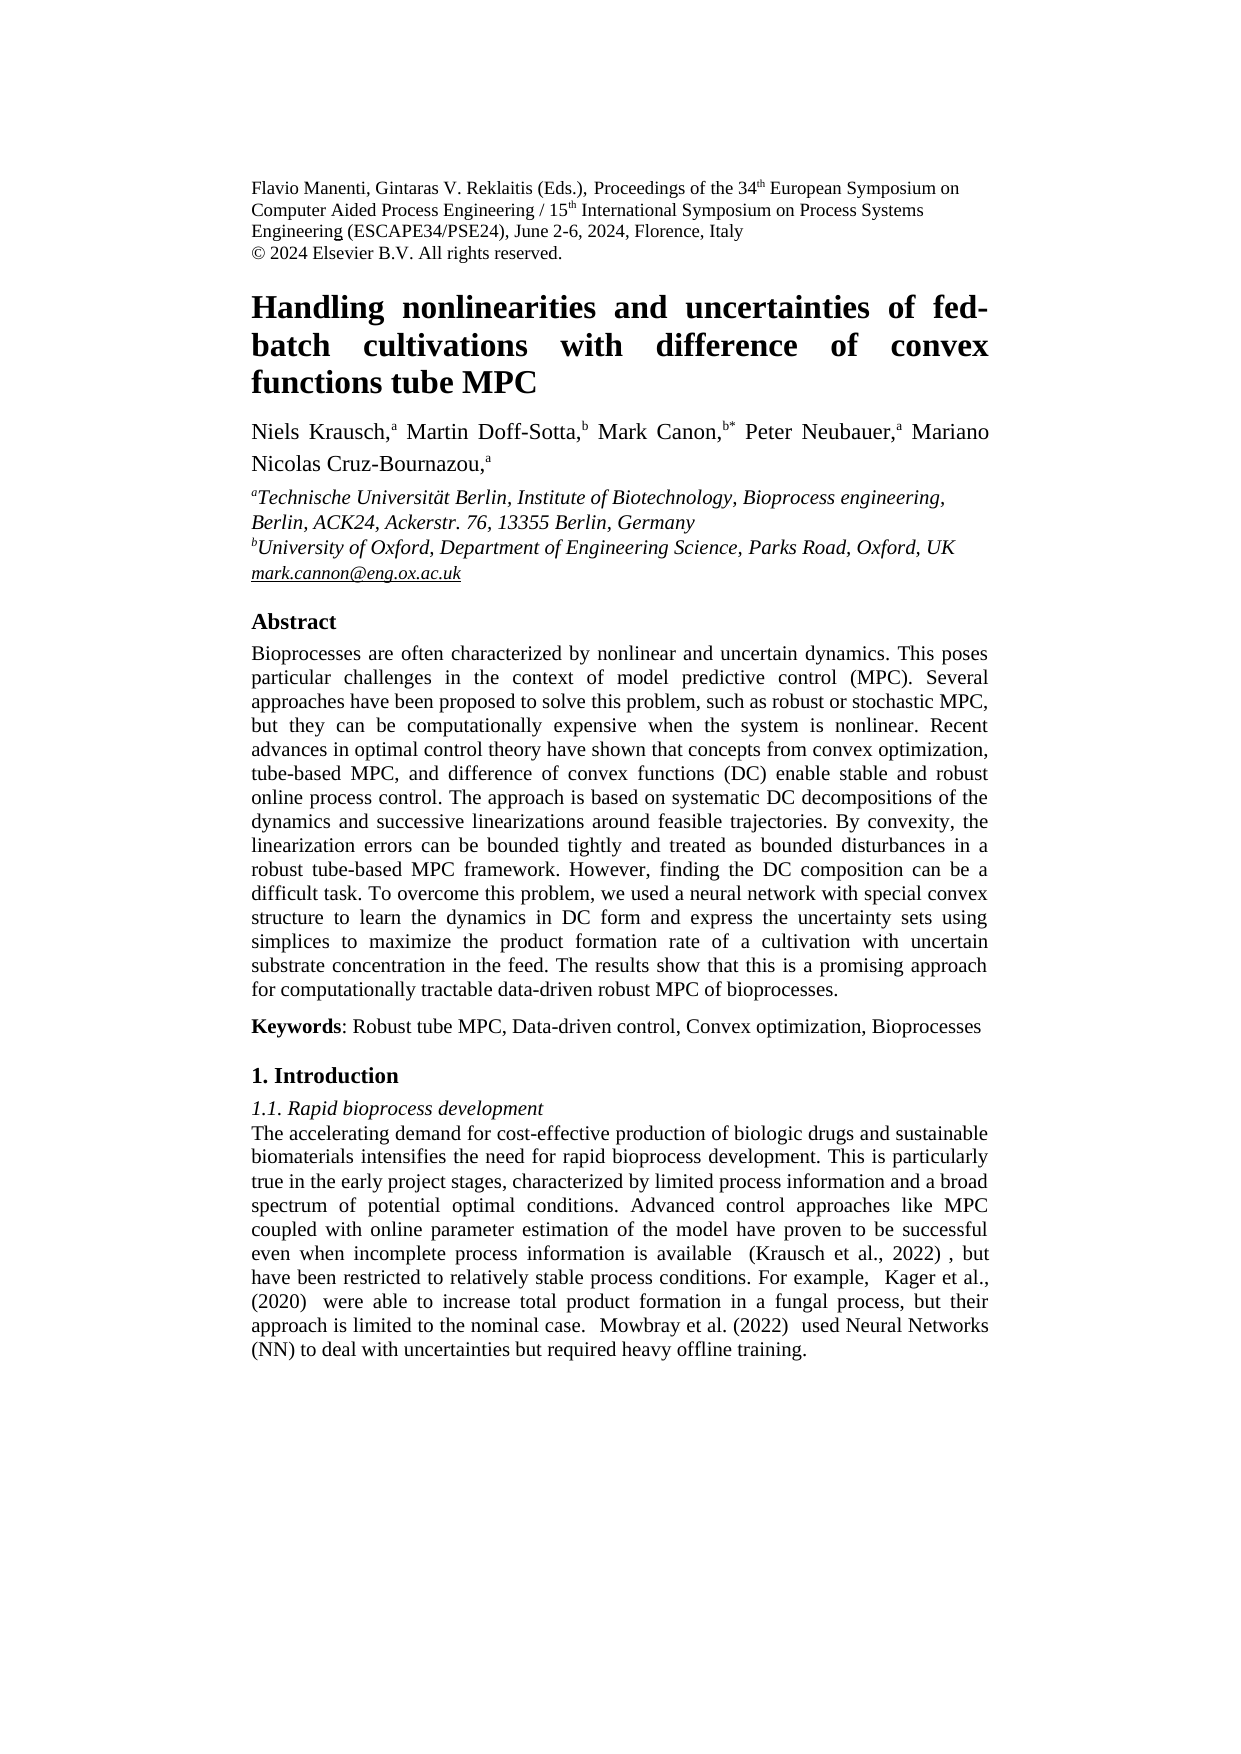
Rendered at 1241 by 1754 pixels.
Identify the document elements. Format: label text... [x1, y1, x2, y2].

text aTechnische Universität Berlin, Institute of Biotechnology, Bioprocess engineering, Berlin, ACK24, Ackerstr. 76, 13355 Berlin, Germany [251, 484, 989, 534]
title Handling nonlinearities and uncertainties of fed-batch cultivations with difference of convex functions tube MPC [251, 288, 989, 401]
text Abstract [251, 609, 989, 634]
text Rapid bioprocess development [251, 1096, 989, 1120]
text The accelerating demand for cost-effective production of biologic drugs and sustainable biomaterials intensifies the need for rapid bioprocess development. This is particularly true in the early project stages, characterized by limited process information and a broad spectrum of potential optimal conditions. Advanced control approaches like MPC coupled with online parameter estimation of the model have proven to be successful even when incomplete process information is available , but have been restricted to relatively stable process conditions. For example, were able to increase total product formation in a fungal process, but their approach is limited to the nominal case. used Neural Networks (NN) to deal with uncertainties but required heavy offline training. [251, 1120, 989, 1361]
text Introduction [251, 1063, 989, 1088]
text Bioprocesses are often characterized by nonlinear and uncertain dynamics. This poses particular challenges in the context of model predictive control (MPC). Several approaches have been proposed to solve this problem, such as robust or stochastic MPC, but they can be computationally expensive when the system is nonlinear. Recent advances in optimal control theory have shown that concepts from convex optimization, tube-based MPC, and difference of convex functions (DC) enable stable and robust online process control. The approach is based on systematic DC decompositions of the dynamics and successive linearizations around feasible trajectories. By convexity, the linearization errors can be bounded tightly and treated as bounded disturbances in a robust tube-based MPC framework. However, finding the DC composition can be a difficult task. To overcome this problem, we used a neural network with special convex structure to learn the dynamics in DC form and express the uncertainty sets using simplices to maximize the product formation rate of a cultivation with uncertain substrate concentration in the feed. The results show that this is a promising approach for computationally tractable data-driven robust MPC of bioprocesses. [251, 641, 989, 1001]
text bUniversity of Oxford, Department of Engineering Science, Parks Road, Oxford, UK mark.cannon@eng.ox.ac.uk [251, 534, 989, 584]
text Niels Krausch,a Martin Doff-Sotta,b Mark Canon,b* Peter Neubauer,a Mariano Nicolas Cruz-Bournazou,a [251, 413, 989, 478]
text Keywords: Robust tube MPC, Data-driven control, Convex optimization, Bioprocesses [251, 1014, 989, 1038]
